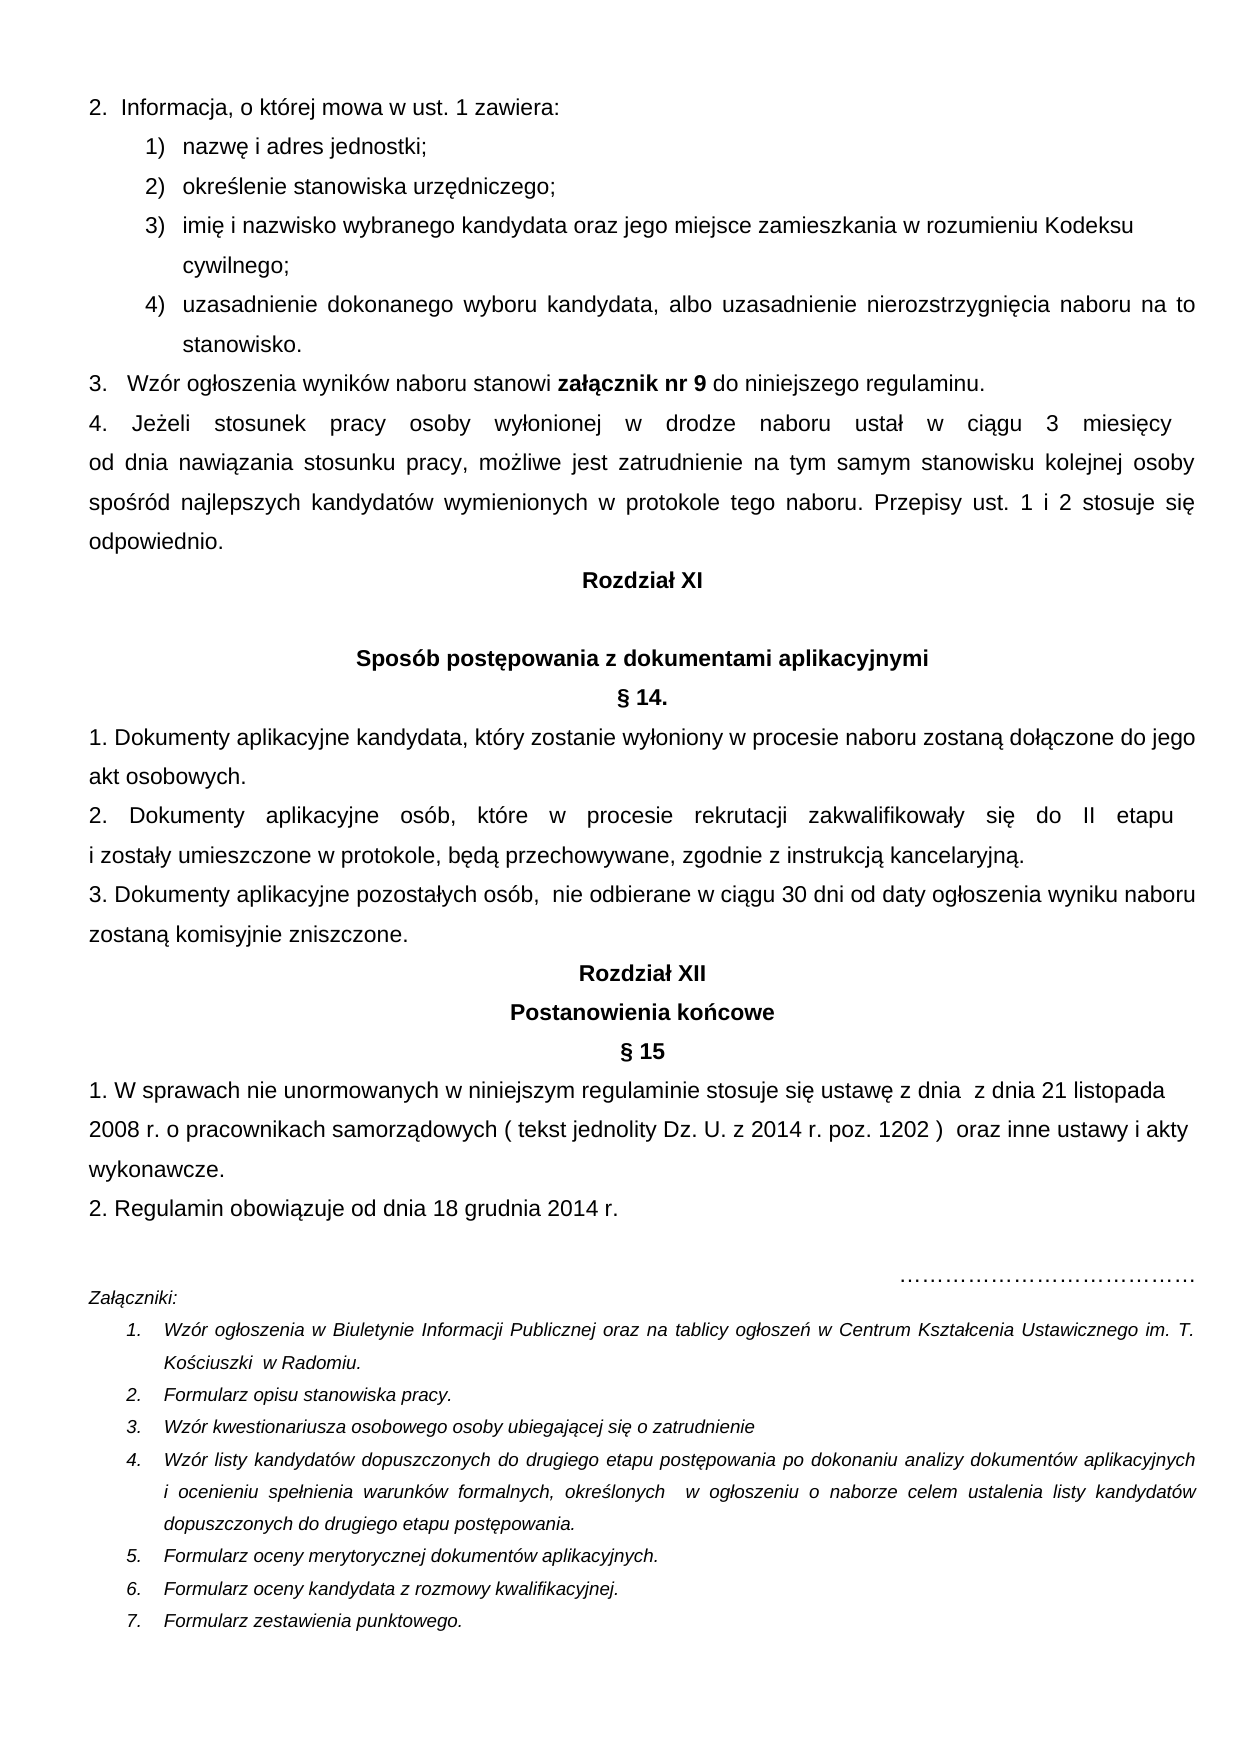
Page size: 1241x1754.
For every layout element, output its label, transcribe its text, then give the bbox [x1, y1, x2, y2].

text 1. W sprawach nie unormowanych w niniejszym regulaminie stosuje się ustawę z dnia z dnia 21 listopada 2008 r. o pracownikach samorządowych ( tekst jednolity Dz. U. z 2014 r. poz. 1202 ) oraz inne ustawy i akty wykonawcze. [89, 1077, 1196, 1182]
list Formularz oceny merytorycznej dokumentów aplikacyjnych. [126, 1545, 1196, 1567]
text 3. Dokumenty aplikacyjne pozostałych osób, nie odbierane w ciągu 30 dni od daty ogłoszenia wyniku naboru zostaną komisyjnie zniszczone. [89, 881, 1196, 947]
text ………………………………… [89, 1261, 1196, 1287]
list Formularz oceny kandydata z rozmowy kwalifikacyjnej. [126, 1577, 1196, 1599]
text Sposób postępowania z dokumentami aplikacyjnymi [89, 645, 1196, 671]
text Postanowienia końcowe [89, 999, 1196, 1026]
text 1. Dokumenty aplikacyjne kandydata, który zostanie wyłoniony w procesie naboru zostaną dołączone do jego akt osobowych. [89, 723, 1196, 789]
list Formularz opisu stanowiska pracy. [126, 1384, 1196, 1405]
text Rozdział XII [89, 960, 1196, 987]
list uzasadnienie dokonanego wyboru kandydata, albo uzasadnienie nierozstrzygnięcia naboru na to stanowisko. [145, 291, 1196, 357]
text 2. Regulamin obowiązuje od dnia 18 grudnia 2014 r. [89, 1195, 1196, 1222]
list Formularz zestawienia punktowego. [126, 1610, 1196, 1631]
list Wzór listy kandydatów dopuszczonych do drugiego etapu postępowania po dokonaniu analizy dokumentów aplikacyjnych i ocenieniu spełnienia warunków formalnych, określonych w ogłoszeniu o naborze celem ustalenia listy kandydatów dopuszczonych do drugiego etapu postępowania. [126, 1448, 1196, 1534]
text Załączniki: [89, 1287, 1196, 1308]
list imię i nazwisko wybranego kandydata oraz jego miejsce zamieszkania w rozumieniu Kodeksu cywilnego; [145, 212, 1196, 278]
text 3. Wzór ogłoszenia wyników naboru stanowi załącznik nr 9 do niniejszego regulaminu. [89, 370, 1196, 396]
text 4. Jeżeli stosunek pracy osoby wyłonionej w drodze naboru ustał w ciągu 3 miesięcy od dnia nawiązania stosunku pracy, możliwe jest zatrudnienie na tym samym stanowisku kolejnej osoby spośród najlepszych kandydatów wymienionych w protokole tego naboru. Przepisy ust. 1 i 2 stosuje się odpowiednio. [89, 409, 1196, 554]
text § 15 [89, 1038, 1196, 1064]
list nazwę i adres jednostki; [145, 133, 1196, 159]
list określenie stanowiska urzędniczego; [145, 173, 1196, 199]
text 2. Informacja, o której mowa w ust. 1 zawiera: [89, 94, 1196, 120]
text § 14. [89, 684, 1196, 710]
text 2. Dokumenty aplikacyjne osób, które w procesie rekrutacji zakwalifikowały się do II etapu i zostały umieszczone w protokole, będą przechowywane, zgodnie z instrukcją kancelaryjną. [89, 802, 1196, 868]
list Wzór kwestionariusza osobowego osoby ubiegającej się o zatrudnienie [126, 1416, 1196, 1438]
text Rozdział XI [89, 567, 1196, 594]
list Wzór ogłoszenia w Biuletynie Informacji Publicznej oraz na tablicy ogłoszeń w Centrum Kształcenia Ustawicznego im. T. Kościuszki w Radomiu. [126, 1319, 1196, 1373]
